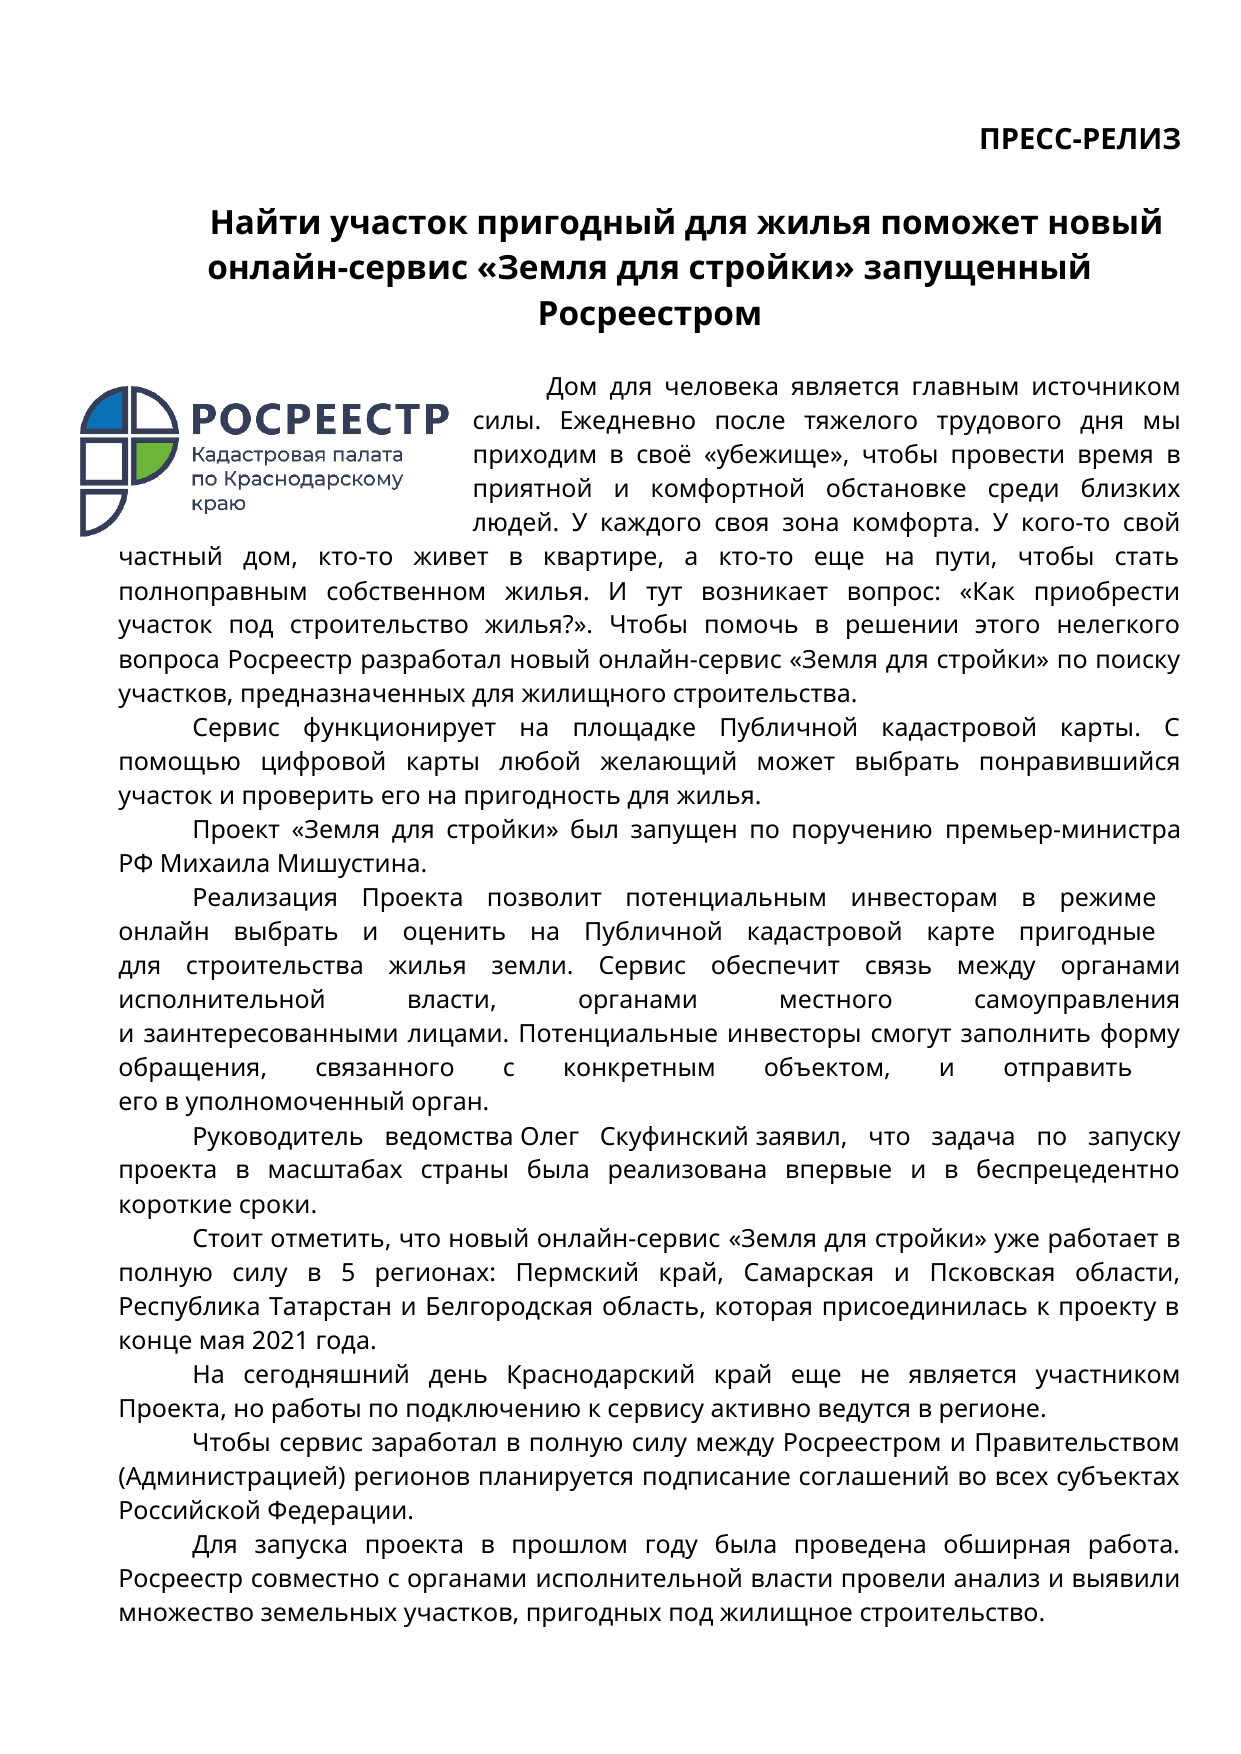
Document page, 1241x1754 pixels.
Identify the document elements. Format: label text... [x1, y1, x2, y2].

text ПРЕСС-РЕЛИЗ [118, 118, 1181, 158]
text На сегодняшний день Краснодарский край еще не является участником Проекта, но работы по подключению к сервису активно ведутся в регионе. [118, 1357, 1181, 1425]
text Реализация Проекта позволит потенциальным инвесторам в режиме онлайн выбрать и оценить на Публичной кадастровой карте пригодные для строительства жилья земли. Сервис обеспечит связь между органами исполнительной власти, органами местного самоуправления и заинтересованными лицами. Потенциальные инвесторы смогут заполнить форму обращения, связанного с конкретным объектом, и отправить его в уполномоченный орган. [118, 880, 1181, 1118]
text Сервис функционирует на площадке Публичной кадастровой карты. С помощью цифровой карты любой желающий может выбрать понравившийся участок и проверить его на пригодность для жилья. [118, 709, 1181, 812]
text Проект «Земля для стройки» был запущен по поручению премьер-министра РФ Михаила Мишустина. [118, 812, 1181, 880]
text Найти участок пригодный для жилья поможет новый онлайн-сервис «Земля для стройки» запущенный Росреестром [118, 198, 1181, 335]
text Чтобы сервис заработал в полную силу между Росреестром и Правительством (Администрацией) регионов планируется подписание соглашений во всех субъектах Российской Федерации. [118, 1425, 1181, 1527]
text Стоит отметить, что новый онлайн-сервис «Земля для стройки» уже работает в полную силу в 5 регионах: Пермский край, Самарская и Псковская области, Республика Татарстан и Белгородская область, которая присоединилась к проекту в конце мая 2021 года. [118, 1220, 1181, 1357]
text Для запуска проекта в прошлом году была проведена обширная работа. Росреестр совместно с органами исполнительной власти провели анализ и выявили множество земельных участков, пригодных под жилищное строительство. [118, 1527, 1181, 1629]
picture [76, 383, 454, 539]
text Руководитель ведомства Олег Скуфинский заявил, что задача по запуску проекта в масштабах страны была реализована впервые и в беспрецедентно короткие сроки. [118, 1118, 1181, 1220]
text Дом для человека является главным источником силы. Ежедневно после тяжелого трудового дня мы приходим в своё «убежище», чтобы провести время в приятной и комфортной обстановке среди близких людей. У каждого своя зона комфорта. У кого-то свой частный дом, кто-то живет в квартире, а кто-то еще на пути, чтобы стать полноправным собственном жилья. И тут возникает вопрос: «Как приобрести участок под строительство жилья?». Чтобы помочь в решении этого нелегкого вопроса Росреестр разработал новый онлайн-сервис «Земля для стройки» по поиску участков, предназначенных для жилищного строительства. [118, 369, 1181, 709]
